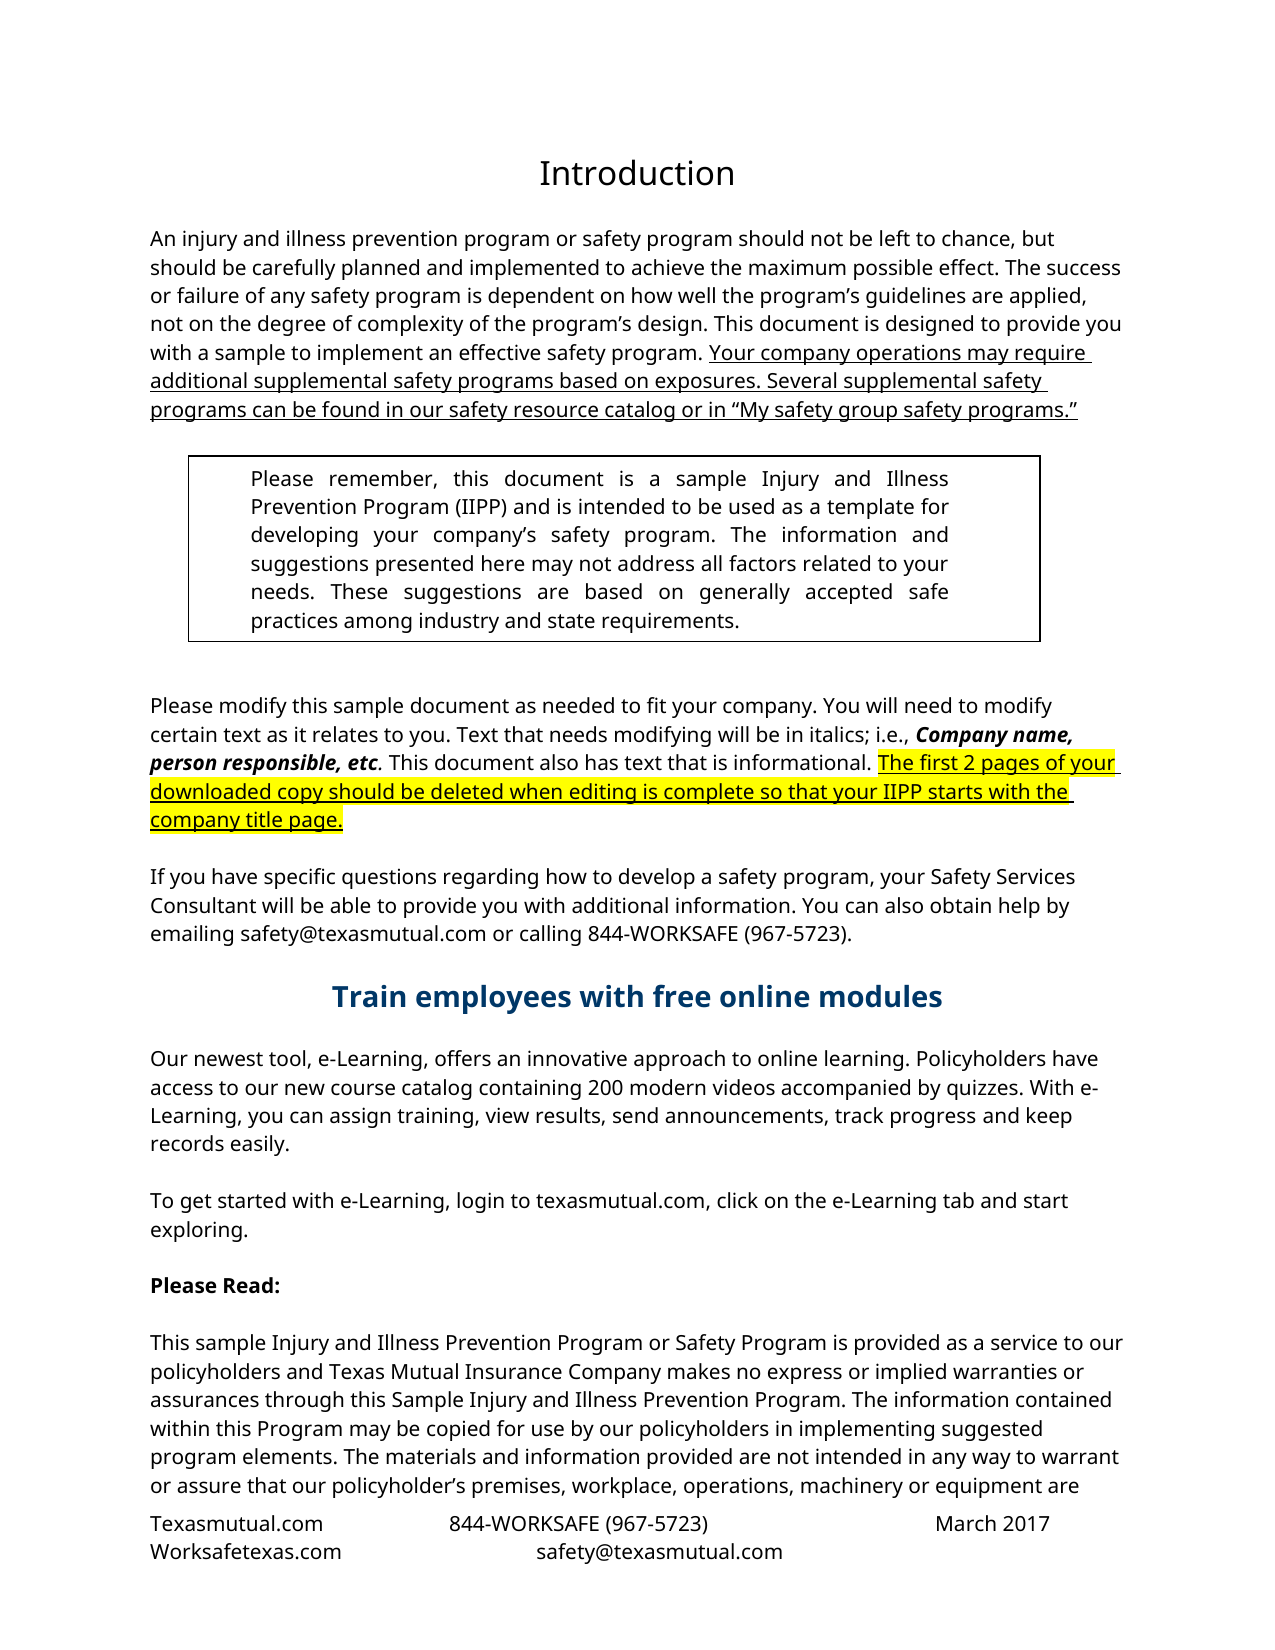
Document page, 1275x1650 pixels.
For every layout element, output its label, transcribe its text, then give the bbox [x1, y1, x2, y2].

text Please modify this sample document as needed to fit your company. You will need to modify certain text as it relates to you. Text that needs modifying will be in italics; i.e., Company name, person responsible, etc. This document also has text that is informational. The first 2 pages of your downloaded copy should be deleted when editing is complete so that your IIPP starts with the company title page. [150, 692, 1125, 834]
text Our newest tool, e-Learning, offers an innovative approach to online learning. Policyholders have access to our new course catalog containing 200 modern videos accompanied by quizzes. With e-Learning, you can assign training, view results, send announcements, track progress and keep records easily. [150, 1044, 1125, 1158]
text Please Read: [150, 1272, 1125, 1300]
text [150, 1328, 1125, 1499]
text If you have specific questions regarding how to develop a safety program, your Safety Services Consultant will be able to provide you with additional information. You can also obtain help by emailing safety@texasmutual.com or calling 844-WORKSAFE (967-5723). [150, 862, 1125, 948]
text To get started with e-Learning, login to texasmutual.com, click on the e-Learning tab and start exploring. [150, 1186, 1125, 1243]
text Train employees with free online modules [150, 976, 1125, 1016]
text Introduction [150, 150, 1125, 195]
text An injury and illness prevention program or safety program should not be left to chance, but should be carefully planned and implemented to achieve the maximum possible effect. The success or failure of any safety program is dependent on how well the program’s guidelines are applied, not on the degree of complexity of the program’s design. This document is designed to provide you with a sample to implement an effective safety program. Your company operations may require additional supplemental safety programs based on exposures. Several supplemental safety programs can be found in our safety resource catalog or in “My safety group safety programs.” [150, 224, 1125, 423]
